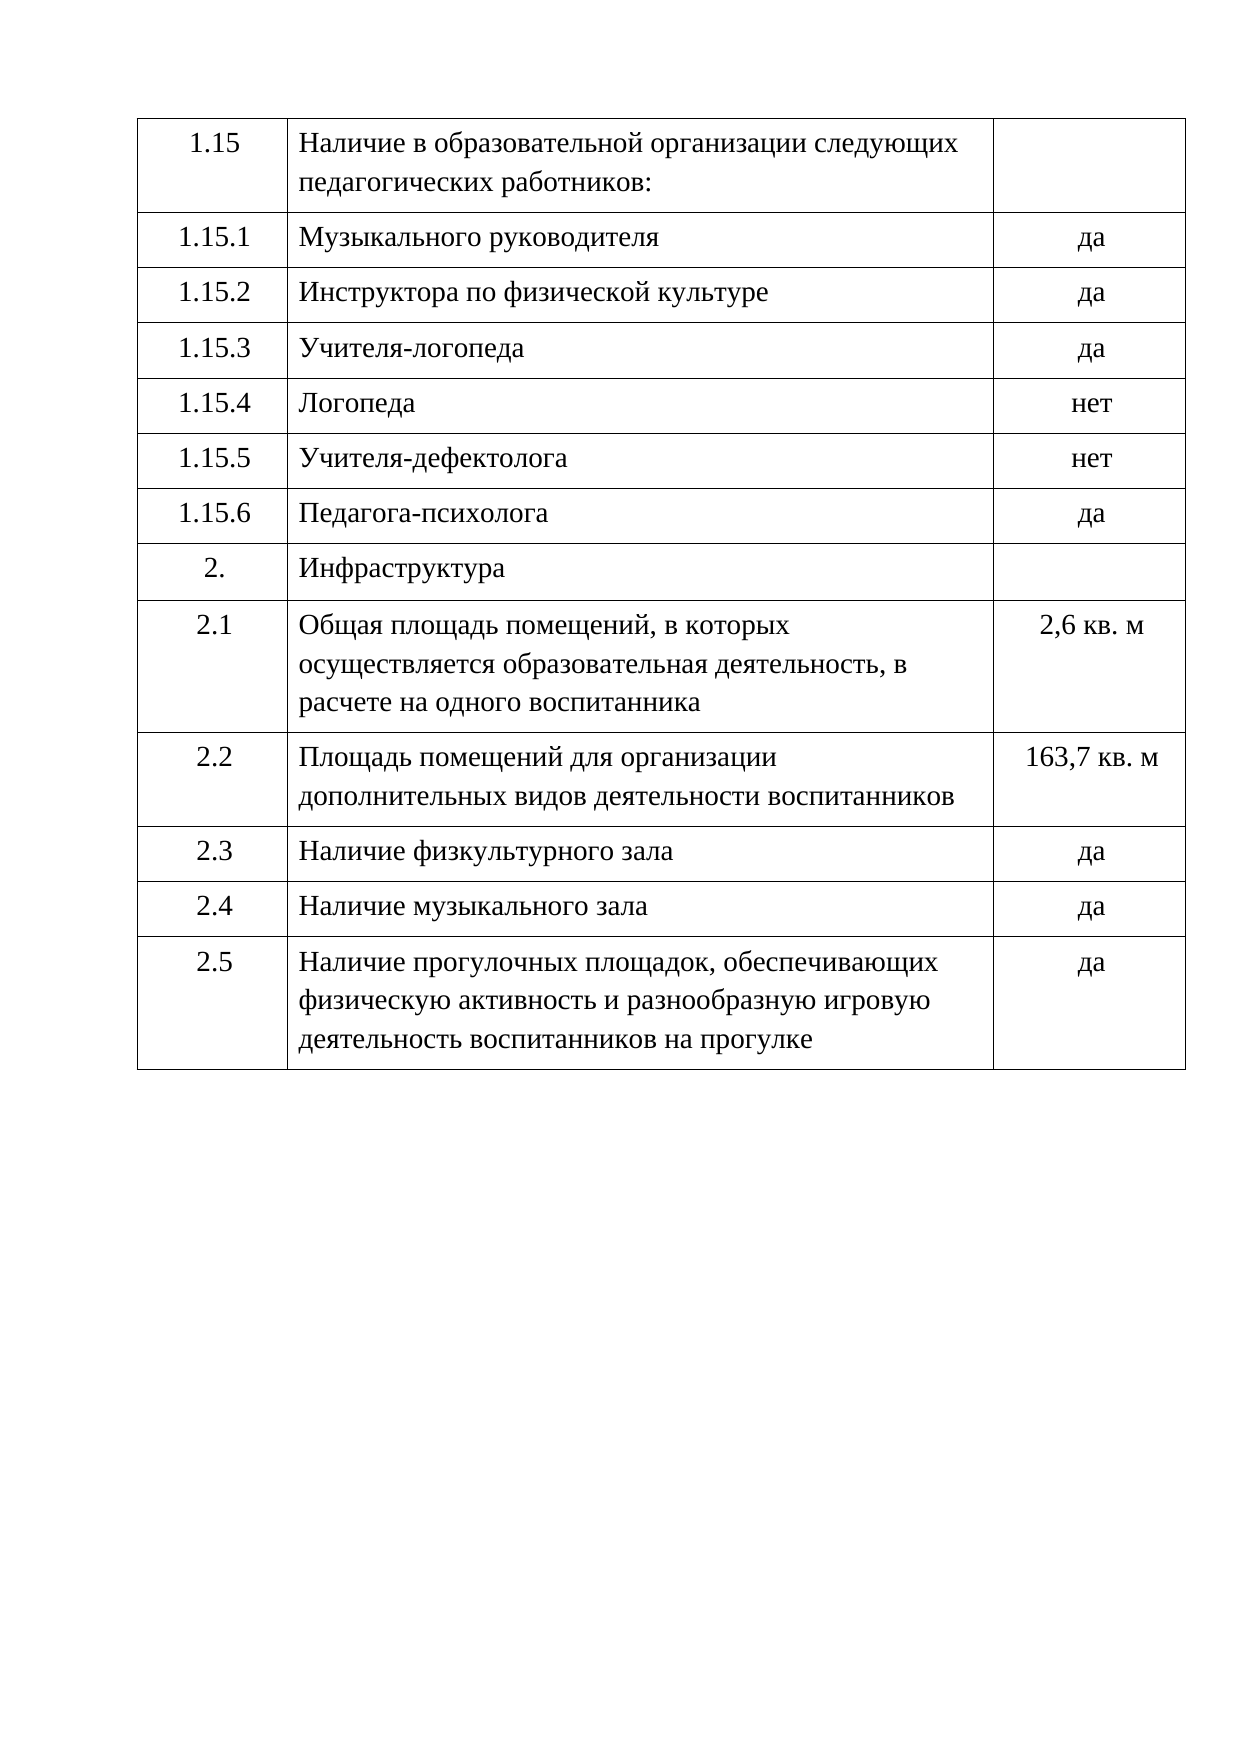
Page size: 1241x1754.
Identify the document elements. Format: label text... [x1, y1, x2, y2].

table_cell Наличие в образовательной организации следующих педагогических работников: [288, 119, 993, 212]
table_cell [994, 544, 1185, 600]
table_cell 1.15.4 [138, 379, 287, 433]
table_cell 2,6 кв. м [994, 601, 1185, 732]
table_cell да [994, 268, 1185, 322]
table_cell да [994, 827, 1185, 881]
table_cell 2. [138, 544, 287, 600]
table_cell Логопеда [288, 379, 993, 433]
table_cell 1.15.6 [138, 489, 287, 543]
table_cell 2.2 [138, 733, 287, 826]
table_cell 2.4 [138, 882, 287, 936]
table_cell Наличие прогулочных площадок, обеспечивающих физическую активность и разнообразную игровую деятельность воспитанников на прогулке [288, 937, 993, 1068]
table_cell 1.15.5 [138, 434, 287, 488]
table_cell нет [994, 434, 1185, 488]
table_cell да [994, 937, 1185, 1068]
table_cell Учителя-дефектолога [288, 434, 993, 488]
table_cell Музыкального руководителя [288, 213, 993, 267]
table_cell Наличие музыкального зала [288, 882, 993, 936]
table_cell Общая площадь помещений, в которых осуществляется образовательная деятельность, в расчете на одного воспитанника [288, 601, 993, 732]
table_cell [994, 119, 1185, 212]
table_cell Педагога-психолога [288, 489, 993, 543]
table_cell Площадь помещений для организации дополнительных видов деятельности воспитанников [288, 733, 993, 826]
table_cell 1.15.1 [138, 213, 287, 267]
table_cell 2.1 [138, 601, 287, 732]
table_cell 1.15.3 [138, 323, 287, 377]
table_cell да [994, 882, 1185, 936]
table_cell да [994, 489, 1185, 543]
table_cell да [994, 213, 1185, 267]
table_cell да [994, 323, 1185, 377]
table_cell Инфраструктура [288, 544, 993, 600]
table_cell 163,7 кв. м [994, 733, 1185, 826]
table_cell Инструктора по физической культуре [288, 268, 993, 322]
table_cell 1.15.2 [138, 268, 287, 322]
table_cell Наличие физкультурного зала [288, 827, 993, 881]
table_cell 1.15 [138, 119, 287, 212]
table_cell 2.3 [138, 827, 287, 881]
table_cell нет [994, 379, 1185, 433]
table_cell Учителя-логопеда [288, 323, 993, 377]
table_cell 2.5 [138, 937, 287, 1068]
